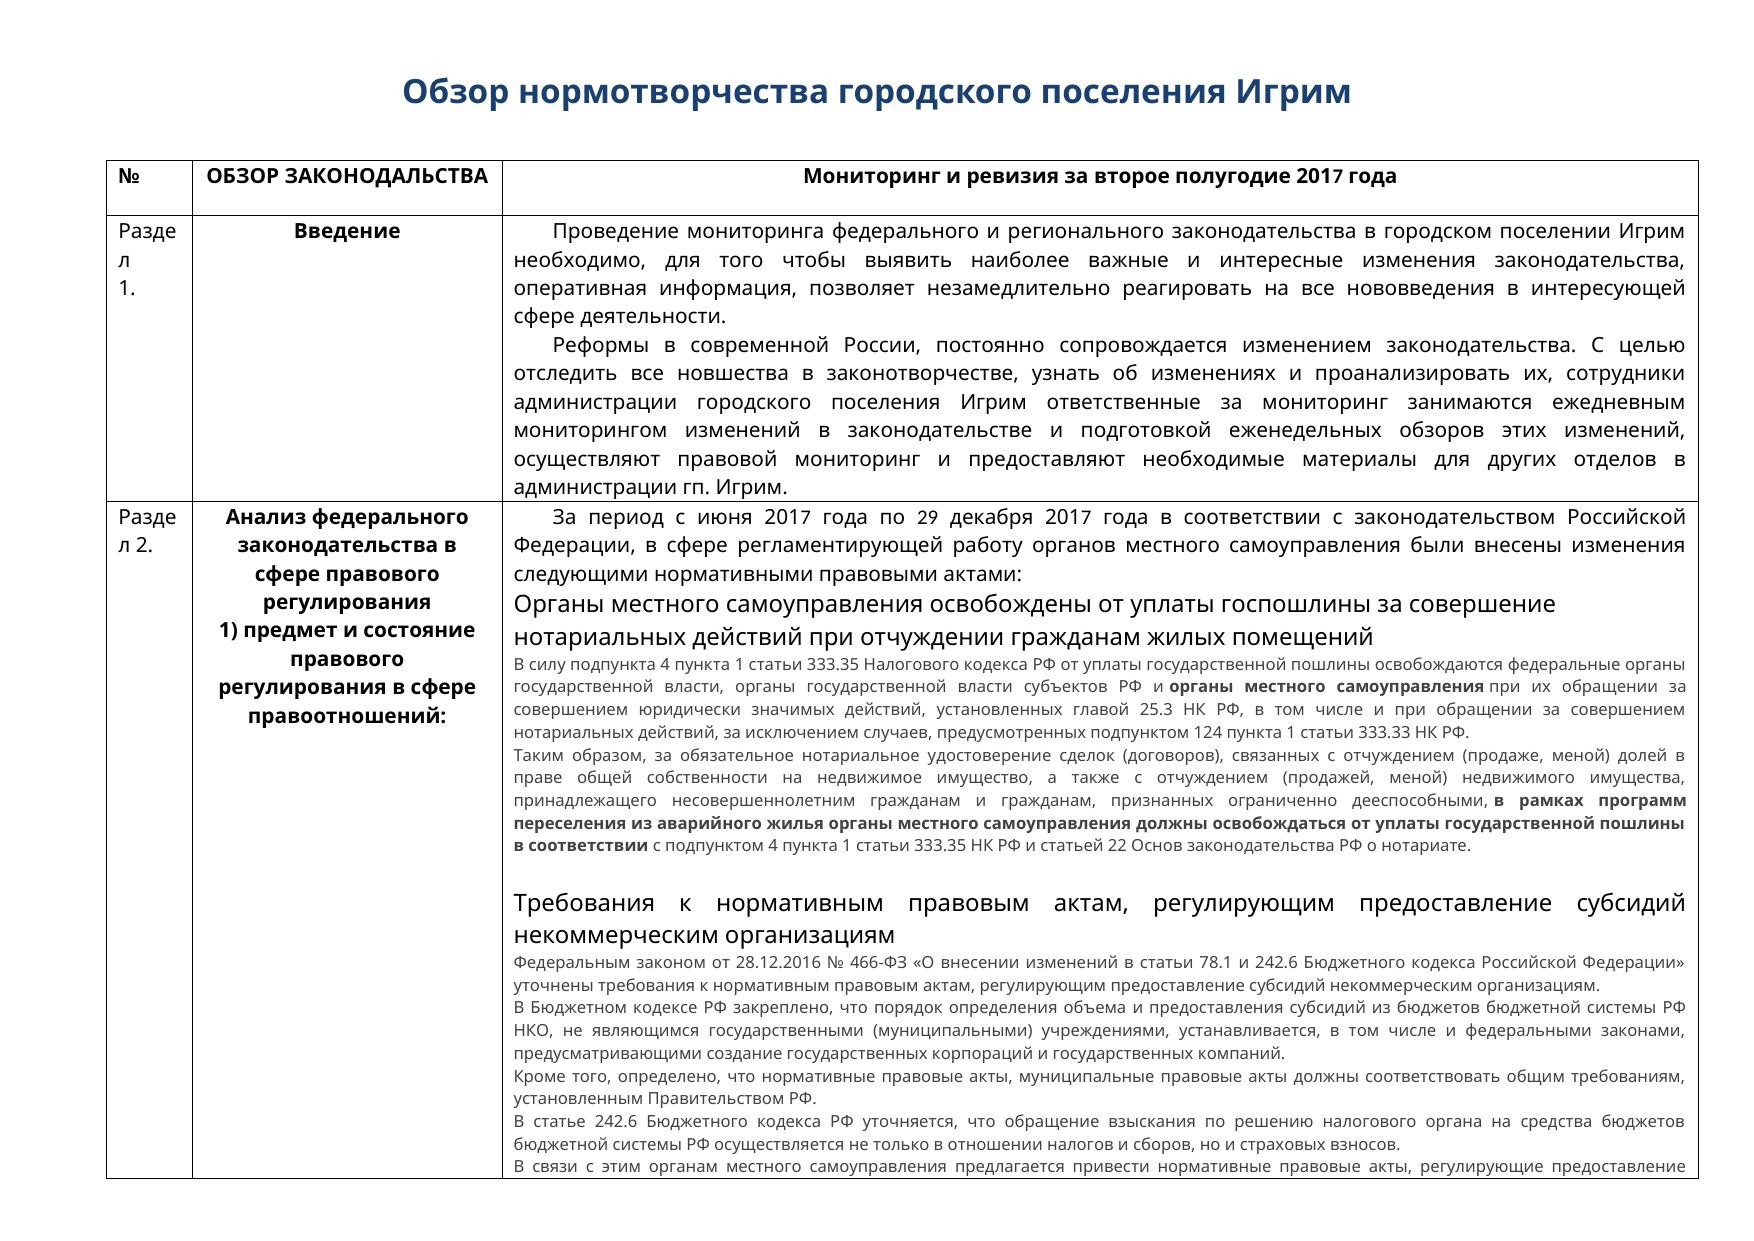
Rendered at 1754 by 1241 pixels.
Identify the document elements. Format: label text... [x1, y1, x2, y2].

table_header ОБЗОР ЗАКОНОДАЛЬСТВА [193, 161, 502, 215]
table_cell Введение [193, 216, 502, 501]
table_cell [193, 502, 502, 1178]
table_cell Проведение мониторинга федерального и регионального законодательства в городском поселении Игрим необходимо, для того чтобы выявить наиболее важные и интересные изменения законодательства, оперативная информация, позволяет незамедлительно реагировать на все нововведения в интересующей сфере деятельности. Реформы в современной России, постоянно сопровождается изменением законодательства. С целью отследить все новшества в законотворчестве, узнать об изменениях и проанализировать их, сотрудники администрации городского поселения Игрим ответственные за мониторинг занимаются ежедневным мониторингом изменений в законодательстве и подготовкой еженедельных обзоров этих изменений, осуществляют правовой мониторинг и предоставляют необходимые материалы для других отделов в администрации гп. Игрим. [503, 216, 1698, 501]
text Обзор нормотворчества городского поселения Игрим [118, 68, 1636, 114]
table_header № [107, 161, 192, 215]
table_cell Раздел 2. [107, 502, 192, 1178]
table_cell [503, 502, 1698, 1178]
table_header Мониторинг и ревизия за второе полугодие 2017 года [503, 161, 1698, 215]
table_cell Раздел 1. [107, 216, 192, 501]
